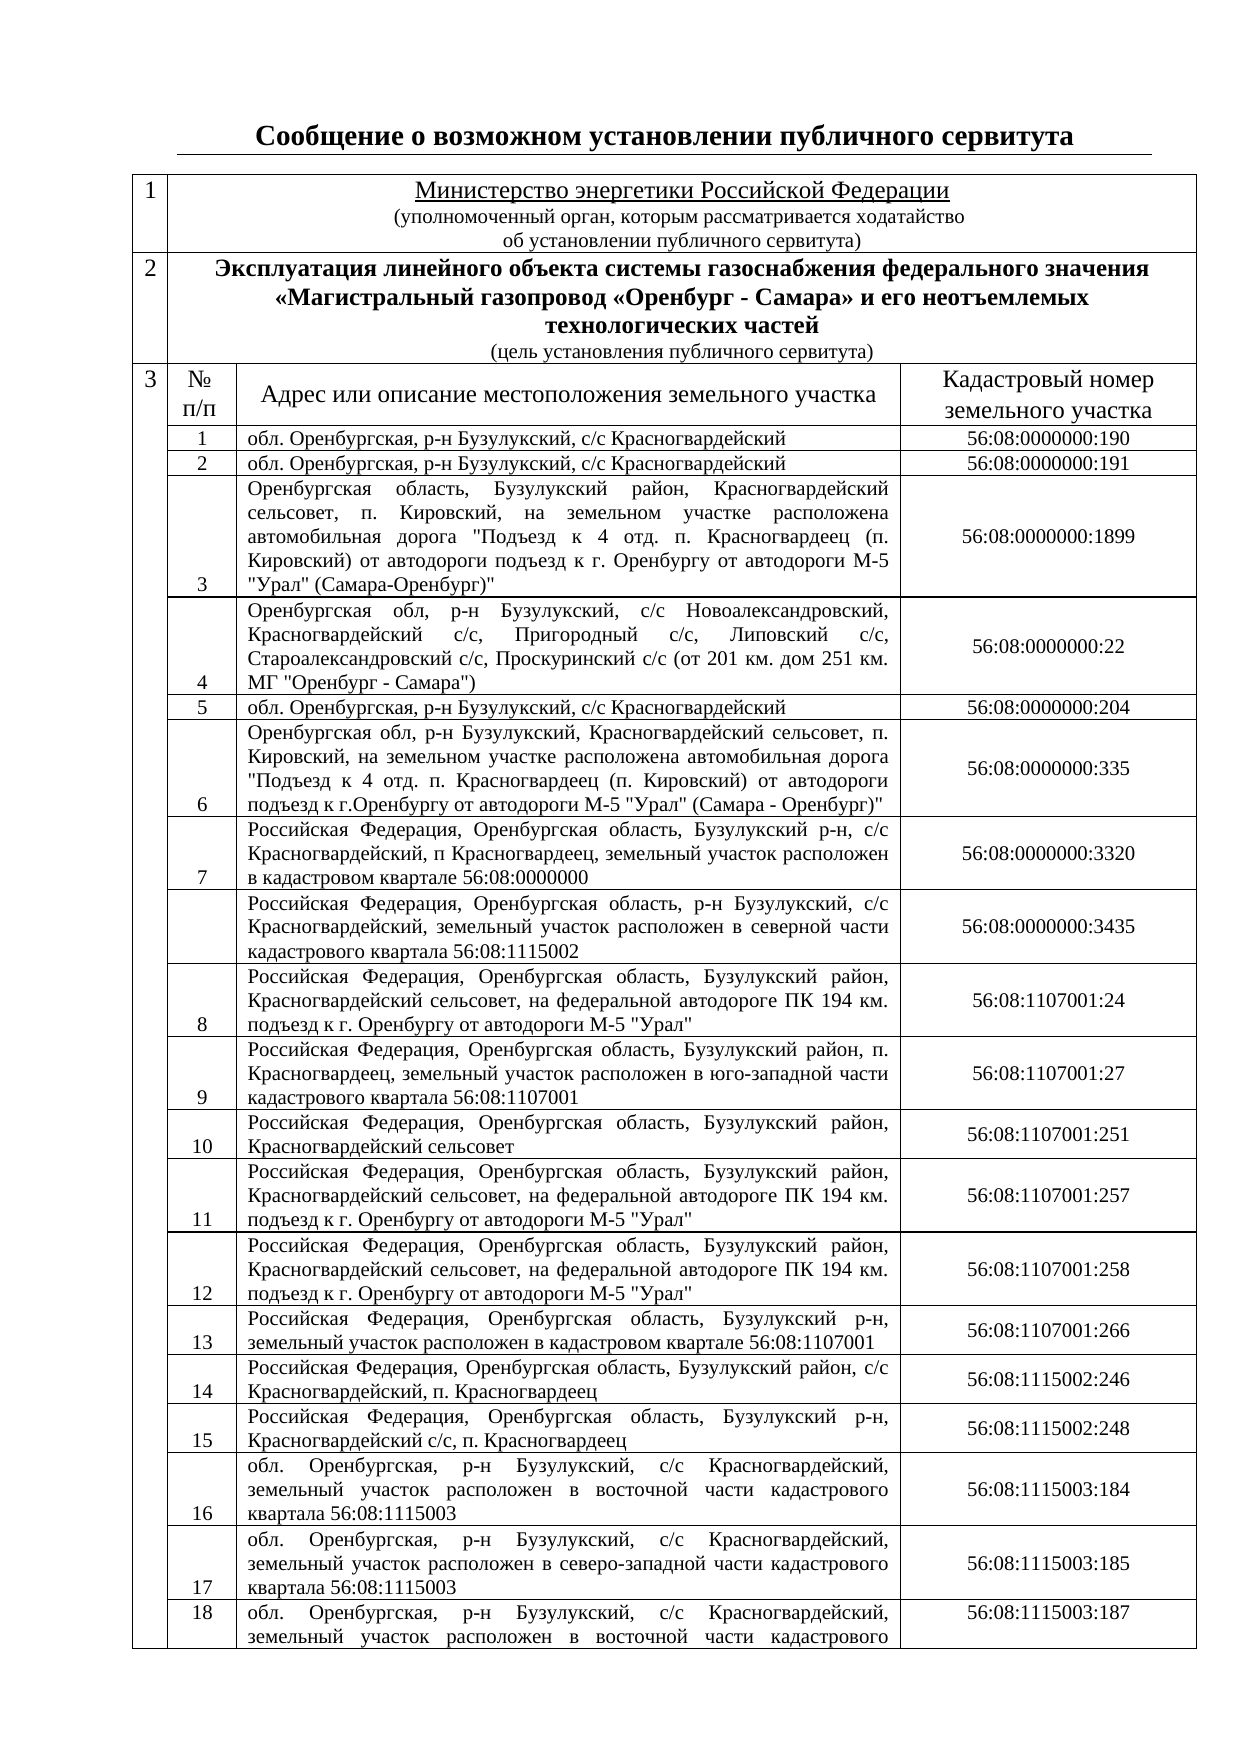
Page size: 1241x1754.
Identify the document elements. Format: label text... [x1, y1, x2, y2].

table_cell 56:08:0000000:204 [901, 695, 1196, 719]
table_cell Эксплуатация линейного объекта системы газоснабжения федерального значения «Магистральный газопровод «Оренбург - Самара» и его неотъемлемых технологических частей (цель установления публичного сервитута) [168, 253, 1196, 363]
table_cell 8 [168, 964, 236, 1036]
table_cell 56:08:1115002:246 [901, 1355, 1196, 1403]
table_cell 2 [133, 253, 167, 363]
table_cell 12 [168, 1233, 236, 1305]
table_cell 10 [168, 1110, 236, 1158]
table_cell обл. Оренбургская, р-н Бузулукский, с/с Красногвардейский, земельный участок расположен в восточной части кадастрового квартала 56:08:1115003 [237, 1453, 900, 1525]
table_cell 7 [168, 817, 236, 889]
table_cell 56:08:0000000:22 [901, 598, 1196, 694]
table_cell 15 [168, 1404, 236, 1452]
table_cell 56:08:1107001:266 [901, 1306, 1196, 1354]
table_cell 9 [168, 1037, 236, 1109]
table_cell 6 [168, 720, 236, 816]
table_cell 56:08:1107001:258 [901, 1233, 1196, 1305]
table_cell Оренбургская обл, р-н Бузулукский, Красногвардейский сельсовет, п. Кировский, на земельном участке расположена автомобильная дорога "Подъезд к 4 отд. п. Красногвардеец (п. Кировский) от автодороги подъезд к г.Оренбургу от автодороги М-5 "Урал" (Самара - Оренбург)" [237, 720, 900, 816]
table_cell [168, 890, 236, 963]
table_cell обл. Оренбургская, р-н Бузулукский, с/с Красногвардейский [237, 451, 900, 475]
table_cell 17 [168, 1526, 236, 1599]
table_cell Российская Федерация, Оренбургская область, Бузулукский район, п. Красногвардеец, земельный участок расположен в юго-западной части кадастрового квартала 56:08:1107001 [237, 1037, 900, 1109]
table_cell 3 [168, 476, 236, 596]
table_cell Российская Федерация, Оренбургская область, Бузулукский район, Красногвардейский сельсовет, на федеральной автодороге ПК 194 км. подъезд к г. Оренбургу от автодороги М-5 "Урал" [237, 1159, 900, 1231]
table_header Министерство энергетики Российской Федерации (уполномоченный орган, которым рассматривается ходатайство об установлении публичного сервитута) [168, 175, 1196, 252]
table_cell 56:08:1115003:184 [901, 1453, 1196, 1525]
table_cell 56:08:0000000:190 [901, 426, 1196, 450]
table_cell Российская Федерация, Оренбургская область, р-н Бузулукский, с/с Красногвардейский, земельный участок расположен в северной части кадастрового квартала 56:08:1115002 [237, 890, 900, 963]
table_cell 56:08:0000000:3435 [901, 890, 1196, 963]
table_cell № п/п [168, 364, 236, 425]
table_cell 56:08:1107001:27 [901, 1037, 1196, 1109]
table_cell обл. Оренбургская, р-н Бузулукский, с/с Красногвардейский [237, 426, 900, 450]
table_cell 56:08:1107001:257 [901, 1159, 1196, 1231]
table_cell 5 [168, 695, 236, 719]
table_cell 56:08:0000000:1899 [901, 476, 1196, 596]
text Сообщение о возможном установлении публичного сервитута [177, 118, 1152, 154]
table_cell 56:08:0000000:335 [901, 720, 1196, 816]
table_cell обл. Оренбургская, р-н Бузулукский, с/с Красногвардейский, земельный участок расположен в северо-западной части кадастрового квартала 56:08:1115003 [237, 1526, 900, 1599]
table_cell 13 [168, 1306, 236, 1354]
table_cell 18 [168, 1600, 236, 1648]
table_cell Российская Федерация, Оренбургская область, Бузулукский р-н, Красногвардейский с/с, п. Красногвардеец [237, 1404, 900, 1452]
table_cell обл. Оренбургская, р-н Бузулукский, с/с Красногвардейский [237, 695, 900, 719]
table_cell 56:08:1107001:24 [901, 964, 1196, 1036]
table_cell Кадастровый номер земельного участка [901, 364, 1196, 425]
table_cell 2 [168, 451, 236, 475]
table_cell 56:08:1115002:248 [901, 1404, 1196, 1452]
table_cell 14 [168, 1355, 236, 1403]
table_cell 56:08:1115003:187 [901, 1600, 1196, 1648]
table_cell Российская Федерация, Оренбургская область, Бузулукский район, Красногвардейский сельсовет, на федеральной автодороге ПК 194 км. подъезд к г. Оренбургу от автодороги М-5 "Урал" [237, 1233, 900, 1305]
table_cell 4 [168, 598, 236, 694]
table_cell Российская Федерация, Оренбургская область, Бузулукский район, Красногвардейский сельсовет, на федеральной автодороге ПК 194 км. подъезд к г. Оренбургу от автодороги М-5 "Урал" [237, 964, 900, 1036]
table_cell 3 [133, 364, 167, 1648]
table_cell Адрес или описание местоположения земельного участка [237, 364, 900, 425]
table_cell Российская Федерация, Оренбургская область, Бузулукский р-н, с/с Красногвардейский, п Красногвардеец, земельный участок расположен в кадастровом квартале 56:08:0000000 [237, 817, 900, 889]
table_cell Российская Федерация, Оренбургская область, Бузулукский район, с/с Красногвардейский, п. Красногвардеец [237, 1355, 900, 1403]
table_cell Оренбургская область, Бузулукский район, Красногвардейский сельсовет, п. Кировский, на земельном участке расположена автомобильная дорога "Подъезд к 4 отд. п. Красногвардеец (п. Кировский) от автодороги подъезд к г. Оренбургу от автодороги М-5 "Урал" (Самара-Оренбург)" [237, 476, 900, 596]
table_cell Российская Федерация, Оренбургская область, Бузулукский р-н, земельный участок расположен в кадастровом квартале 56:08:1107001 [237, 1306, 900, 1354]
table_cell Оренбургская обл, р-н Бузулукский, с/с Новоалександровский, Красногвардейский с/с, Пригородный с/с, Липовский с/с, Староалександровский с/с, Проскуринский с/с (от 201 км. дом 251 км. МГ "Оренбург - Самара") [237, 598, 900, 694]
table_cell 56:08:0000000:3320 [901, 817, 1196, 889]
table_cell Российская Федерация, Оренбургская область, Бузулукский район, Красногвардейский сельсовет [237, 1110, 900, 1158]
table_header 1 [133, 175, 167, 252]
table_cell 56:08:0000000:191 [901, 451, 1196, 475]
table_cell 56:08:1115003:185 [901, 1526, 1196, 1599]
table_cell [237, 1600, 900, 1648]
table_cell 11 [168, 1159, 236, 1231]
table_cell 56:08:1107001:251 [901, 1110, 1196, 1158]
table_cell 1 [168, 426, 236, 450]
table_cell 16 [168, 1453, 236, 1525]
